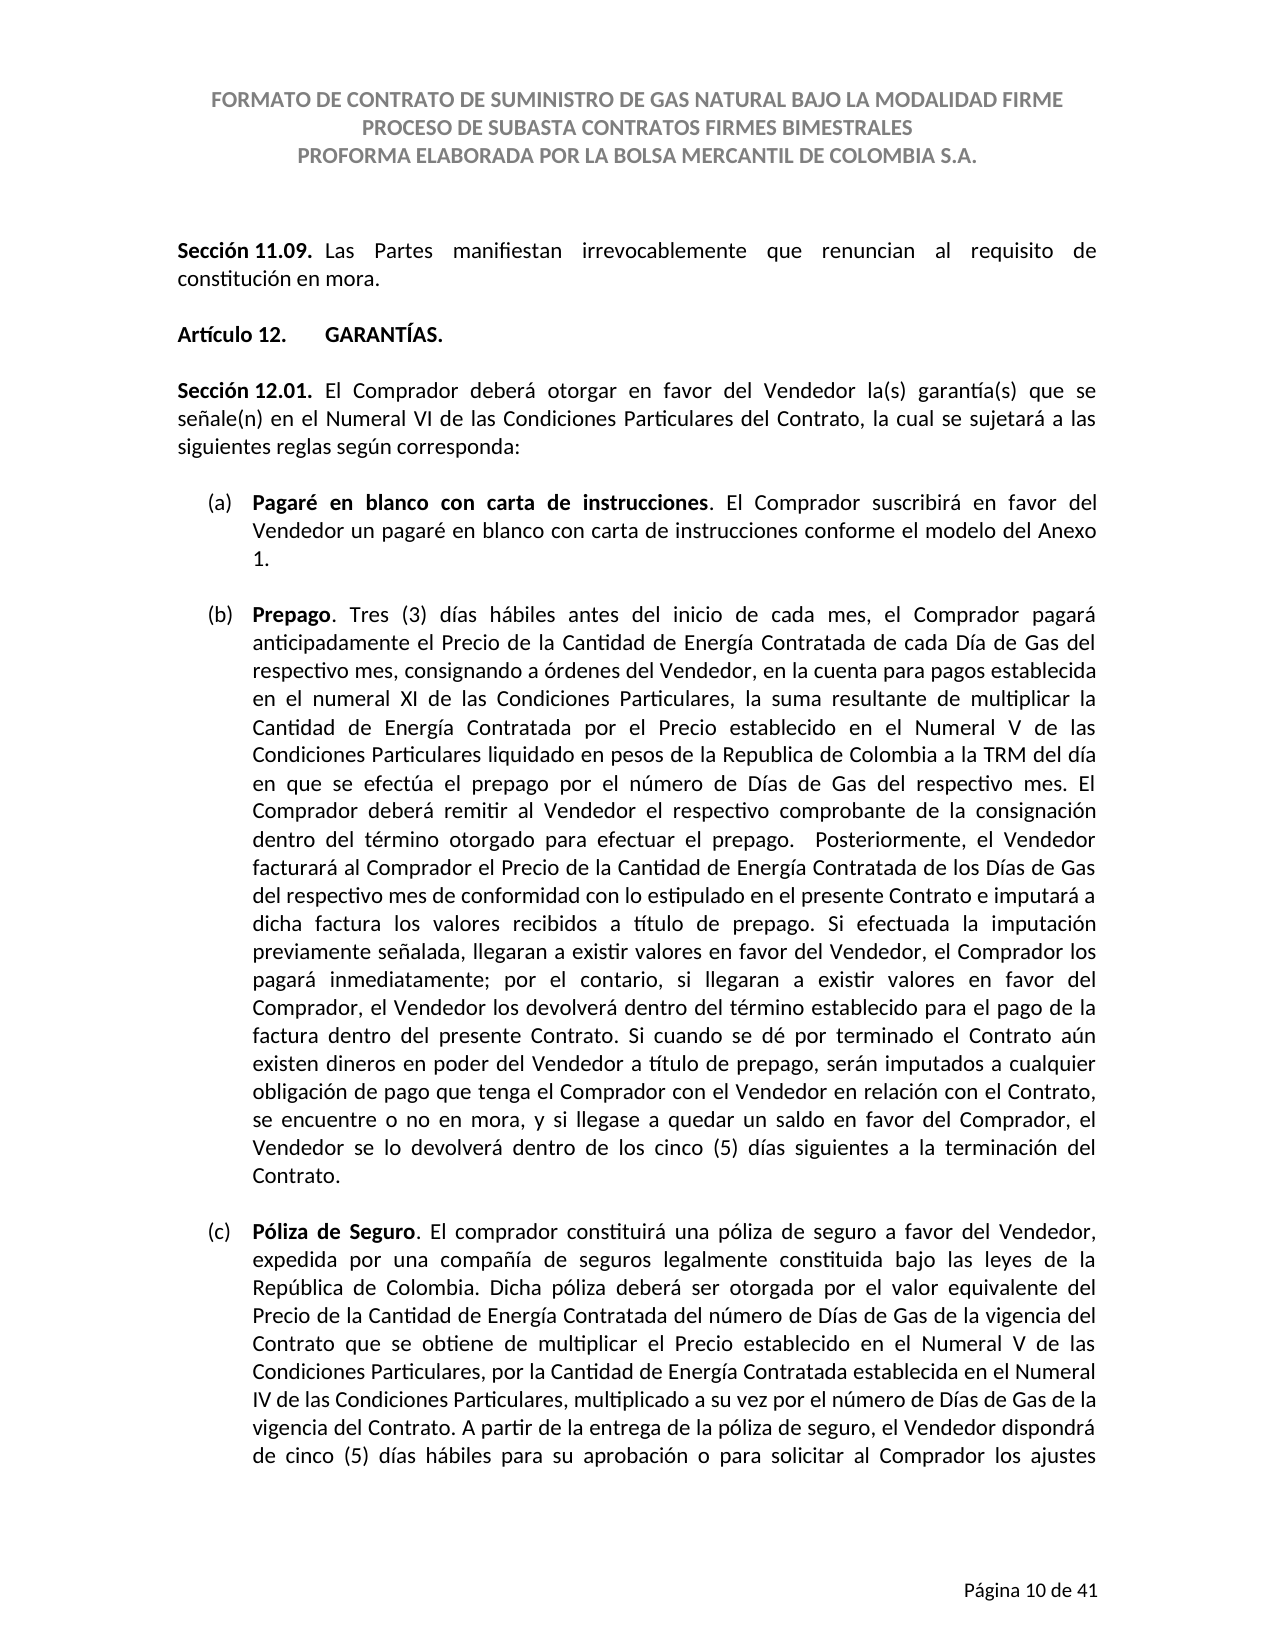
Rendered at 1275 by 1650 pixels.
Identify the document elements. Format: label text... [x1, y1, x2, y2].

list GARANTÍAS. [177, 320, 1098, 348]
list Las Partes manifiestan irrevocablemente que renuncian al requisito de constitución en mora. [177, 236, 1098, 292]
list Prepago. Tres (3) días hábiles antes del inicio de cada mes, el Comprador pagará anticipadamente el Precio de la Cantidad de Energía Contratada de cada Día de Gas del respectivo mes, consignando a órdenes del Vendedor, en la cuenta para pagos establecida en el numeral XI de las Condiciones Particulares, la suma resultante de multiplicar la Cantidad de Energía Contratada por el Precio establecido en el Numeral V de las Condiciones Particulares liquidado en pesos de la Republica de Colombia a la TRM del día en que se efectúa el prepago por el número de Días de Gas del respectivo mes. El Comprador deberá remitir al Vendedor el respectivo comprobante de la consignación dentro del término otorgado para efectuar el prepago. Posteriormente, el Vendedor facturará al Comprador el Precio de la Cantidad de Energía Contratada de los Días de Gas del respectivo mes de conformidad con lo estipulado en el presente Contrato e imputará a dicha factura los valores recibidos a título de prepago. Si efectuada la imputación previamente señalada, llegaran a existir valores en favor del Vendedor, el Comprador los pagará inmediatamente; por el contario, si llegaran a existir valores en favor del Comprador, el Vendedor los devolverá dentro del término establecido para el pago de la factura dentro del presente Contrato. Si cuando se dé por terminado el Contrato aún existen dineros en poder del Vendedor a título de prepago, serán imputados a cualquier obligación de pago que tenga el Comprador con el Vendedor en relación con el Contrato, se encuentre o no en mora, y si llegase a quedar un saldo en favor del Comprador, el Vendedor se lo devolverá dentro de los cinco (5) días siguientes a la terminación del Contrato. [207, 601, 1098, 1189]
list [207, 1217, 1098, 1469]
list El Comprador deberá otorgar en favor del Vendedor la(s) garantía(s) que se señale(n) en el Numeral VI de las Condiciones Particulares del Contrato, la cual se sujetará a las siguientes reglas según corresponda: [177, 376, 1098, 460]
list Pagaré en blanco con carta de instrucciones. El Comprador suscribirá en favor del Vendedor un pagaré en blanco con carta de instrucciones conforme el modelo del Anexo 1. [207, 488, 1098, 572]
